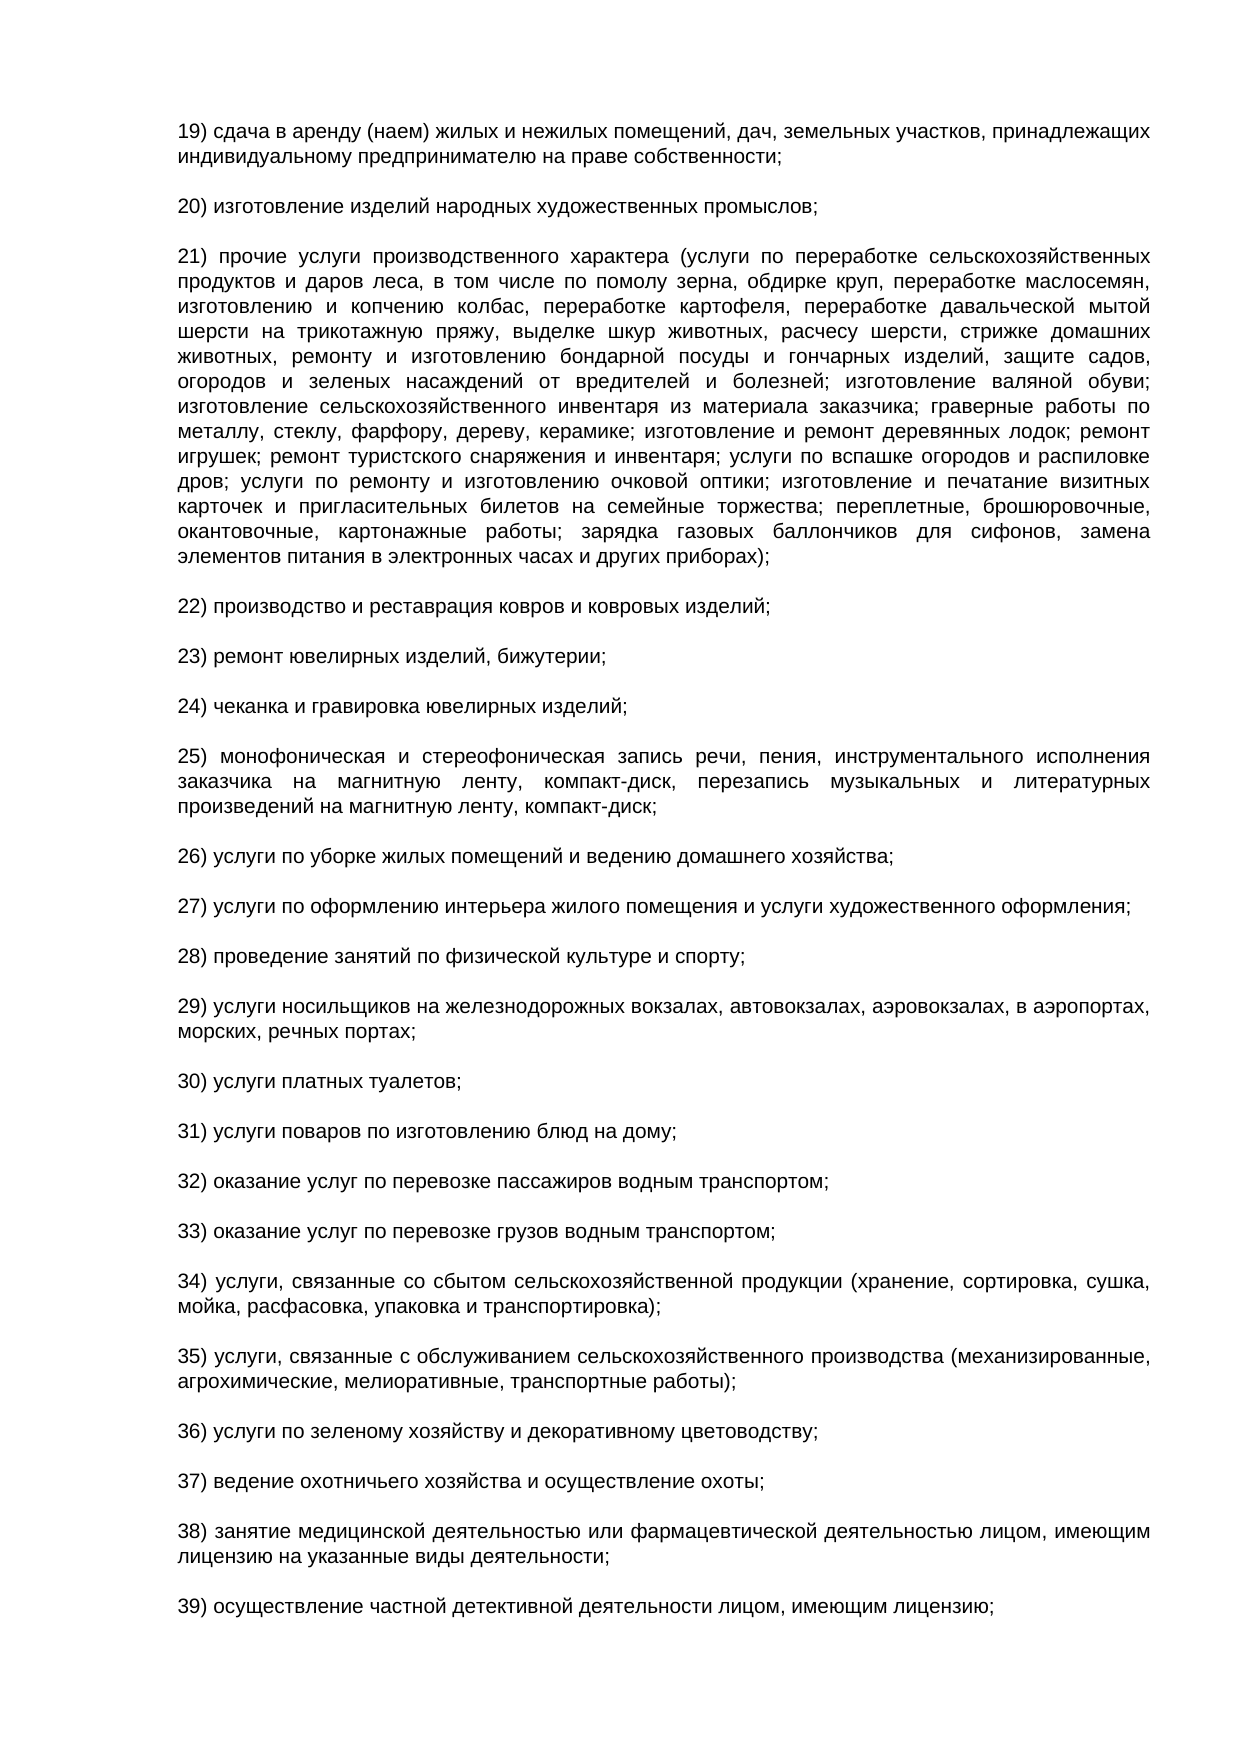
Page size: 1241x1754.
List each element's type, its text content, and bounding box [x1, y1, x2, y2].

text 21) прочие услуги производственного характера (услуги по переработке сельскохозяйственных продуктов и даров леса, в том числе по помолу зерна, обдирке круп, переработке маслосемян, изготовлению и копчению колбас, переработке картофеля, переработке давальческой мытой шерсти на трикотажную пряжу, выделке шкур животных, расчесу шерсти, стрижке домашних животных, ремонту и изготовлению бондарной посуды и гончарных изделий, защите садов, огородов и зеленых насаждений от вредителей и болезней; изготовление валяной обуви; изготовление сельскохозяйственного инвентаря из материала заказчика; граверные работы по металлу, стеклу, фарфору, дереву, керамике; изготовление и ремонт деревянных лодок; ремонт игрушек; ремонт туристского снаряжения и инвентаря; услуги по вспашке огородов и распиловке дров; услуги по ремонту и изготовлению очковой оптики; изготовление и печатание визитных карточек и пригласительных билетов на семейные торжества; переплетные, брошюровочные, окантовочные, картонажные работы; зарядка газовых баллончиков для сифонов, замена элементов питания в электронных часах и других приборах); [177, 243, 1152, 568]
text 29) услуги носильщиков на железнодорожных вокзалах, автовокзалах, аэровокзалах, в аэропортах, морских, речных портах; [177, 993, 1152, 1043]
text 32) оказание услуг по перевозке пассажиров водным транспортом; [177, 1168, 1152, 1193]
text 36) услуги по зеленому хозяйству и декоративному цветоводству; [177, 1418, 1152, 1443]
text 22) производство и реставрация ковров и ковровых изделий; [177, 593, 1152, 618]
text 38) занятие медицинской деятельностью или фармацевтической деятельностью лицом, имеющим лицензию на указанные виды деятельности; [177, 1518, 1152, 1568]
text 33) оказание услуг по перевозке грузов водным транспортом; [177, 1218, 1152, 1243]
text 34) услуги, связанные со сбытом сельскохозяйственной продукции (хранение, сортировка, сушка, мойка, расфасовка, упаковка и транспортировка); [177, 1268, 1152, 1318]
text 35) услуги, связанные с обслуживанием сельскохозяйственного производства (механизированные, агрохимические, мелиоративные, транспортные работы); [177, 1343, 1152, 1393]
text 27) услуги по оформлению интерьера жилого помещения и услуги художественного оформления; [177, 893, 1152, 918]
text 31) услуги поваров по изготовлению блюд на дому; [177, 1118, 1152, 1143]
text 20) изготовление изделий народных художественных промыслов; [177, 193, 1152, 218]
text 30) услуги платных туалетов; [177, 1068, 1152, 1093]
text 24) чеканка и гравировка ювелирных изделий; [177, 693, 1152, 718]
text 25) монофоническая и стереофоническая запись речи, пения, инструментального исполнения заказчика на магнитную ленту, компакт-диск, перезапись музыкальных и литературных произведений на магнитную ленту, компакт-диск; [177, 743, 1152, 818]
text 39) осуществление частной детективной деятельности лицом, имеющим лицензию; [177, 1593, 1152, 1618]
text 28) проведение занятий по физической культуре и спорту; [177, 943, 1152, 968]
text 26) услуги по уборке жилых помещений и ведению домашнего хозяйства; [177, 843, 1152, 868]
text 23) ремонт ювелирных изделий, бижутерии; [177, 643, 1152, 668]
text 37) ведение охотничьего хозяйства и осуществление охоты; [177, 1468, 1152, 1493]
text 19) сдача в аренду (наем) жилых и нежилых помещений, дач, земельных участков, принадлежащих индивидуальному предпринимателю на праве собственности; [177, 118, 1152, 168]
